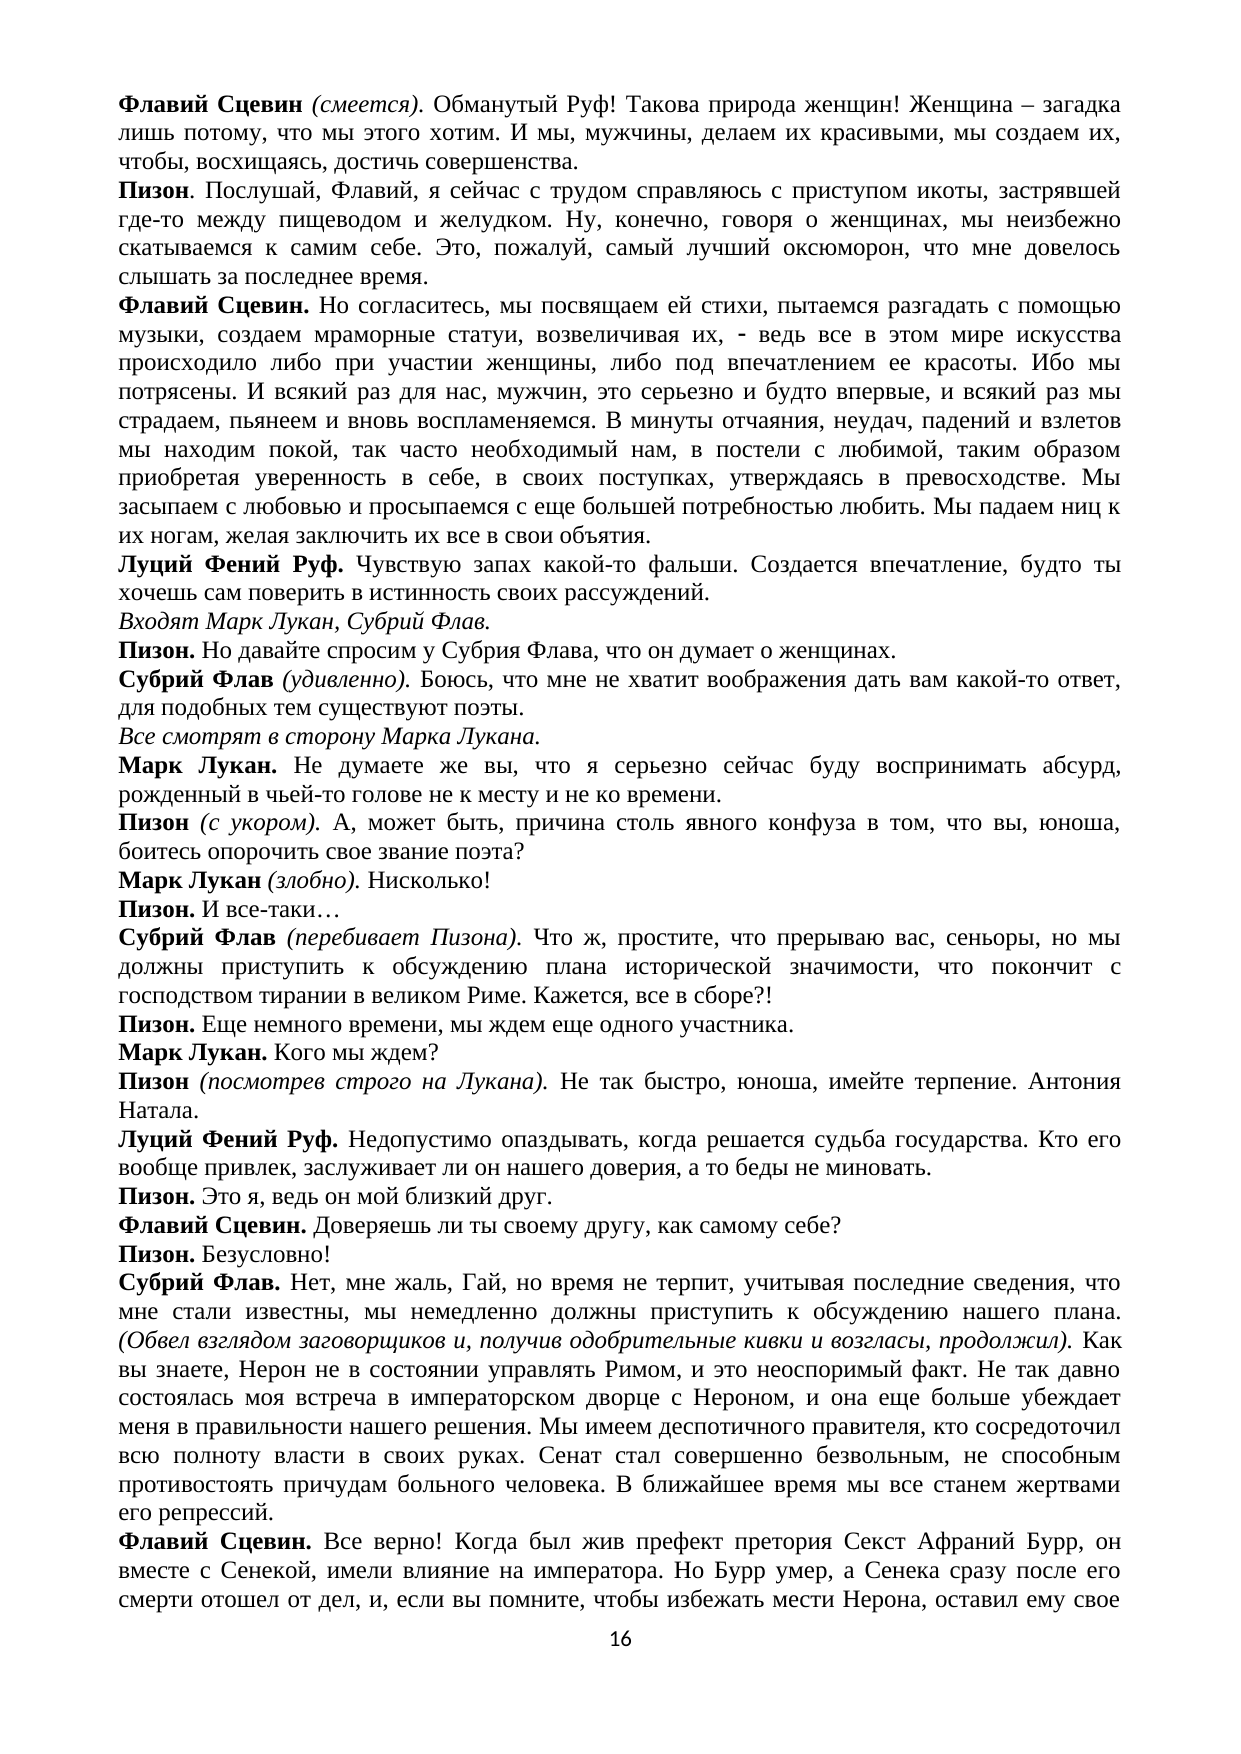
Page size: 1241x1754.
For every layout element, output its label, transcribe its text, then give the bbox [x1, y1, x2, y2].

text Субрий Флав. Нет, мне жаль, Гай, но время не терпит, учитывая последние сведения, что мне стали известны, мы немедленно должны приступить к обсуждению нашего плана. (Обвел взглядом заговорщиков и, получив одобрительные кивки и возгласы, продолжил). Как вы знаете, Нерон не в состоянии управлять Римом, и это неоспоримый факт. Не так давно состоялась моя встреча в императорском дворце с Нероном, и она еще больше убеждает меня в правильности нашего решения. Мы имеем деспотичного правителя, кто сосредоточил всю полноту власти в своих руках. Сенат стал совершенно безвольным, не способным противостоять причудам больного человека. В ближайшее время мы все станем жертвами его репрессий. [118, 1267, 1122, 1526]
text Субрий Флав (удивленно). Боюсь, что мне не хватит воображения дать вам какой-то ответ, для подобных тем существуют поэты. [118, 664, 1122, 721]
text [118, 1526, 1122, 1612]
text Марк Лукан (злобно). Нисколько! [118, 865, 1122, 894]
text Луций Фений Руф. Недопустимо опаздывать, когда решается судьба государства. Кто его вообще привлек, заслуживает ли он нашего доверия, а то беды не миновать. [118, 1124, 1122, 1181]
text Субрий Флав (перебивает Пизона). Что ж, простите, что прерываю вас, сеньоры, но мы должны приступить к обсуждению плана исторической значимости, что покончит с господством тирании в великом Риме. Кажется, все в сборе?! [118, 922, 1122, 1009]
text Пизон (посмотрев строго на Лукана). Не так быстро, юноша, имейте терпение. Антония Натала. [118, 1066, 1122, 1124]
text Пизон. Безусловно! [118, 1239, 1122, 1267]
text Пизон. Это я, ведь он мой близкий друг. [118, 1181, 1122, 1210]
text Входят Марк Лукан, Субрий Флав. [118, 606, 1122, 635]
text Луций Фений Руф. Чувствую запах какой-то фальши. Создается впечатление, будто ты хочешь сам поверить в истинность своих рассуждений. [118, 549, 1122, 606]
text Флавий Сцевин. Но согласитесь, мы посвящаем ей стихи, пытаемся разгадать с помощью музыки, создаем мраморные статуи, возвеличивая их, ведь все в этом мире искусства происходило либо при участии женщины, либо под впечатлением ее красоты. Ибо мы потрясены. И всякий раз для нас, мужчин, это серьезно и будто впервые, и всякий раз мы страдаем, пьянеем и вновь воспламеняемся. В минуты отчаяния, неудач, падений и взлетов мы находим покой, так часто необходимый нам, в постели с любимой, таким образом приобретая уверенность в себе, в своих поступках, утверждаясь в превосходстве. Мы засыпаем с любовью и просыпаемся с еще большей потребностью любить. Мы падаем ниц к их ногам, желая заключить их все в свои объятия. [118, 290, 1122, 549]
text Пизон (с укором). А, может быть, причина столь явного конфуза в том, что вы, юноша, боитесь опорочить свое звание поэта? [118, 807, 1122, 865]
text Все смотрят в сторону Марка Лукана. [118, 721, 1122, 750]
text Флавий Сцевин (смеется). Обманутый Руф! Такова природа женщин! Женщина – загадка лишь потому, что мы этого хотим. И мы, мужчины, делаем их красивыми, мы создаем их, чтобы, восхищаясь, достичь совершенства. [118, 89, 1122, 175]
text Пизон. Послушай, Флавий, я сейчас с трудом справляюсь с приступом икоты, застрявшей где-то между пищеводом и желудком. Ну, конечно, говоря о женщинах, мы неизбежно скатываемся к самим себе. Это, пожалуй, самый лучший оксюморон, что мне довелось слышать за последнее время. [118, 175, 1122, 290]
text Пизон. Но давайте спросим у Субрия Флава, что он думает о женщинах. [118, 635, 1122, 664]
text Марк Лукан. Кого мы ждем? [118, 1037, 1122, 1066]
text Пизон. Еще немного времени, мы ждем еще одного участника. [118, 1009, 1122, 1037]
text Флавий Сцевин. Доверяешь ли ты своему другу, как самому себе? [118, 1210, 1122, 1239]
text Марк Лукан. Не думаете же вы, что я серьезно сейчас буду воспринимать абсурд, рожденный в чьей-то голове не к месту и не ко времени. [118, 750, 1122, 807]
text Пизон. И все-таки… [118, 894, 1122, 922]
